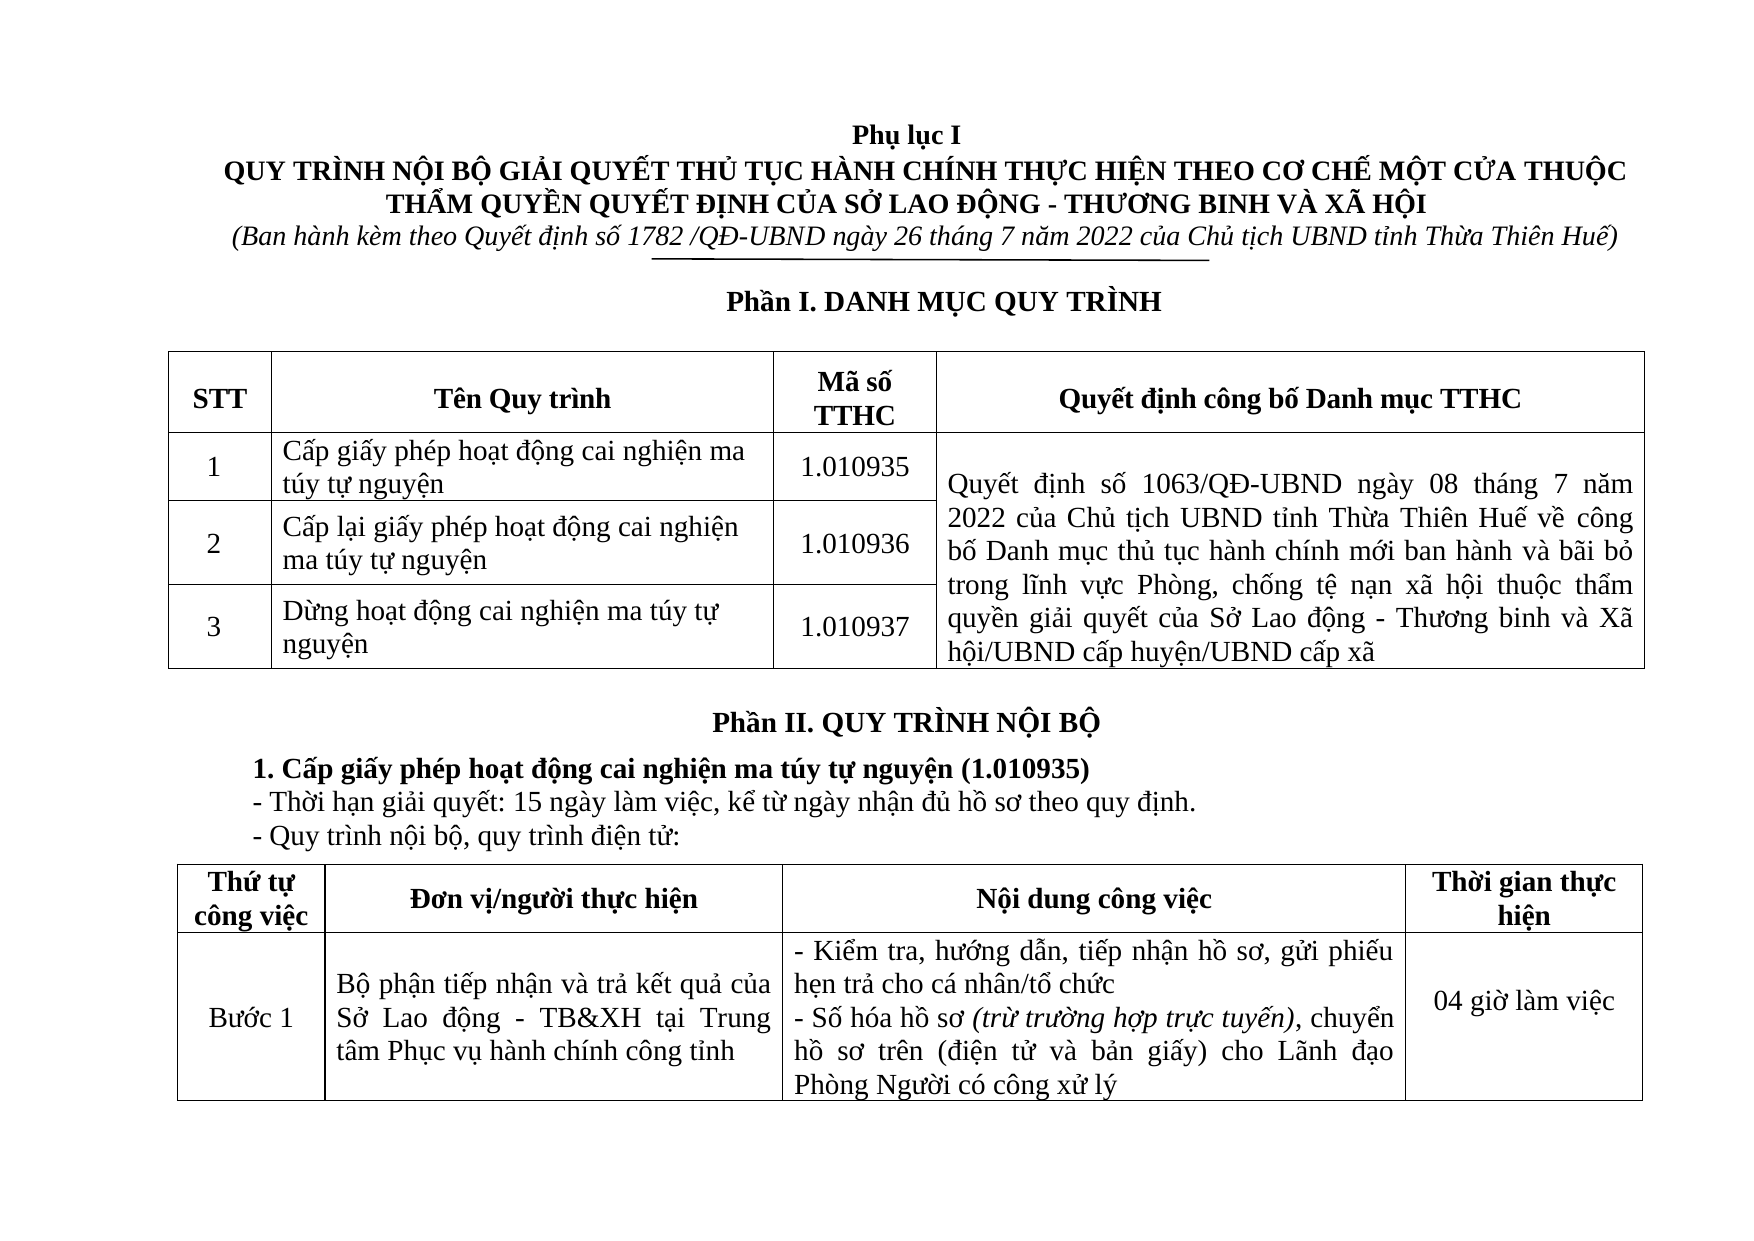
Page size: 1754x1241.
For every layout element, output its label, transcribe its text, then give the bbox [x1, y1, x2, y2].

text QUY TRÌNH NỘI BỘ GIẢI QUYẾT THỦ TỤC HÀNH CHÍNH THỰC HIỆN THEO CƠ CHẾ MỘT CỬA THUỘC THẨM QUYỀN QUYẾT ĐỊNH CỦA SỞ LAO ĐỘNG - THƯƠNG BINH VÀ XÃ HỘI [177, 154, 1636, 219]
table_cell Dừng hoạt động cai nghiện ma túy tự nguyện [272, 585, 773, 667]
table_cell 3 [169, 585, 271, 667]
text - Thời hạn giải quyết: 15 ngày làm việc, kể từ ngày nhận đủ hồ sơ theo quy định. [177, 784, 1636, 818]
table_header Nội dung công việc [783, 865, 1405, 932]
table_cell 2 [169, 501, 271, 584]
table_cell Cấp giấy phép hoạt động cai nghiện ma túy tự nguyện [272, 433, 773, 500]
table_header Tên Quy trình [272, 352, 773, 432]
text Phần I. DANH MỤC QUY TRÌNH [177, 284, 1636, 317]
table_header Đơn vị/người thực hiện [326, 865, 782, 932]
table_cell 1.010936 [774, 501, 936, 584]
table_header Thời gian thực hiện [1406, 865, 1642, 932]
text 1. Cấp giấy phép hoạt động cai nghiện ma túy tự nguyện (1.010935) [1051, 751, 1636, 784]
table_cell 1.010935 [774, 433, 936, 500]
table_header Mã số TTHC [774, 352, 936, 432]
text Phần II. QUY TRÌNH NỘI BỘ [177, 705, 1636, 739]
text - Quy trình nội bộ, quy trình điện tử: [177, 818, 1636, 852]
text Phụ lục I [177, 118, 1636, 151]
text (Ban hành kèm theo Quyết định số 1782 /QĐ-UBND ngày 26 tháng 7 năm 2022 của Chủ tịch UBND tỉnh Thừa Thiên Huế) [177, 219, 1636, 252]
table_header STT [169, 352, 271, 432]
table_cell 1 [169, 433, 271, 500]
table_cell Cấp lại giấy phép hoạt động cai nghiện ma túy tự nguyện [272, 501, 773, 584]
table_cell 1.010937 [774, 585, 936, 667]
table_cell 04 giờ làm việc [1406, 933, 1642, 1100]
table_header Thứ tự công việc [178, 865, 324, 932]
table_cell Bộ phận tiếp nhận và trả kết quả của Sở Lao động - TB&XH tại Trung tâm Phục vụ hành chính công tỉnh [326, 933, 782, 1100]
table_cell Bước 1 [178, 933, 324, 1100]
table_cell - Kiểm tra, hướng dẫn, tiếp nhận hồ sơ, gửi phiếu hẹn trả cho cá nhân/tổ chức - Số hóa hồ sơ (trừ trường hợp trực tuyến), chuyển hồ sơ trên (điện tử và bản giấy) cho Lãnh đạo Phòng Người có công xử lý [783, 933, 1405, 1100]
text 1. Cấp giấy phép hoạt động cai nghiện ma túy tự nguyện (1.010935) [177, 751, 971, 784]
table_header Quyết định công bố Danh mục TTHC [937, 352, 1644, 432]
table_cell Quyết định số 1063/QĐ-UBND ngày 08 tháng 7 năm 2022 của Chủ tịch UBND tỉnh Thừa Thiên Huế về công bố Danh mục thủ tục hành chính mới ban hành và bãi bỏ trong lĩnh vực Phòng, chống tệ nạn xã hội thuộc thẩm quyền giải quyết của Sở Lao động - Thương binh và Xã hội/UBND cấp huyện/UBND cấp xã [937, 433, 1644, 667]
